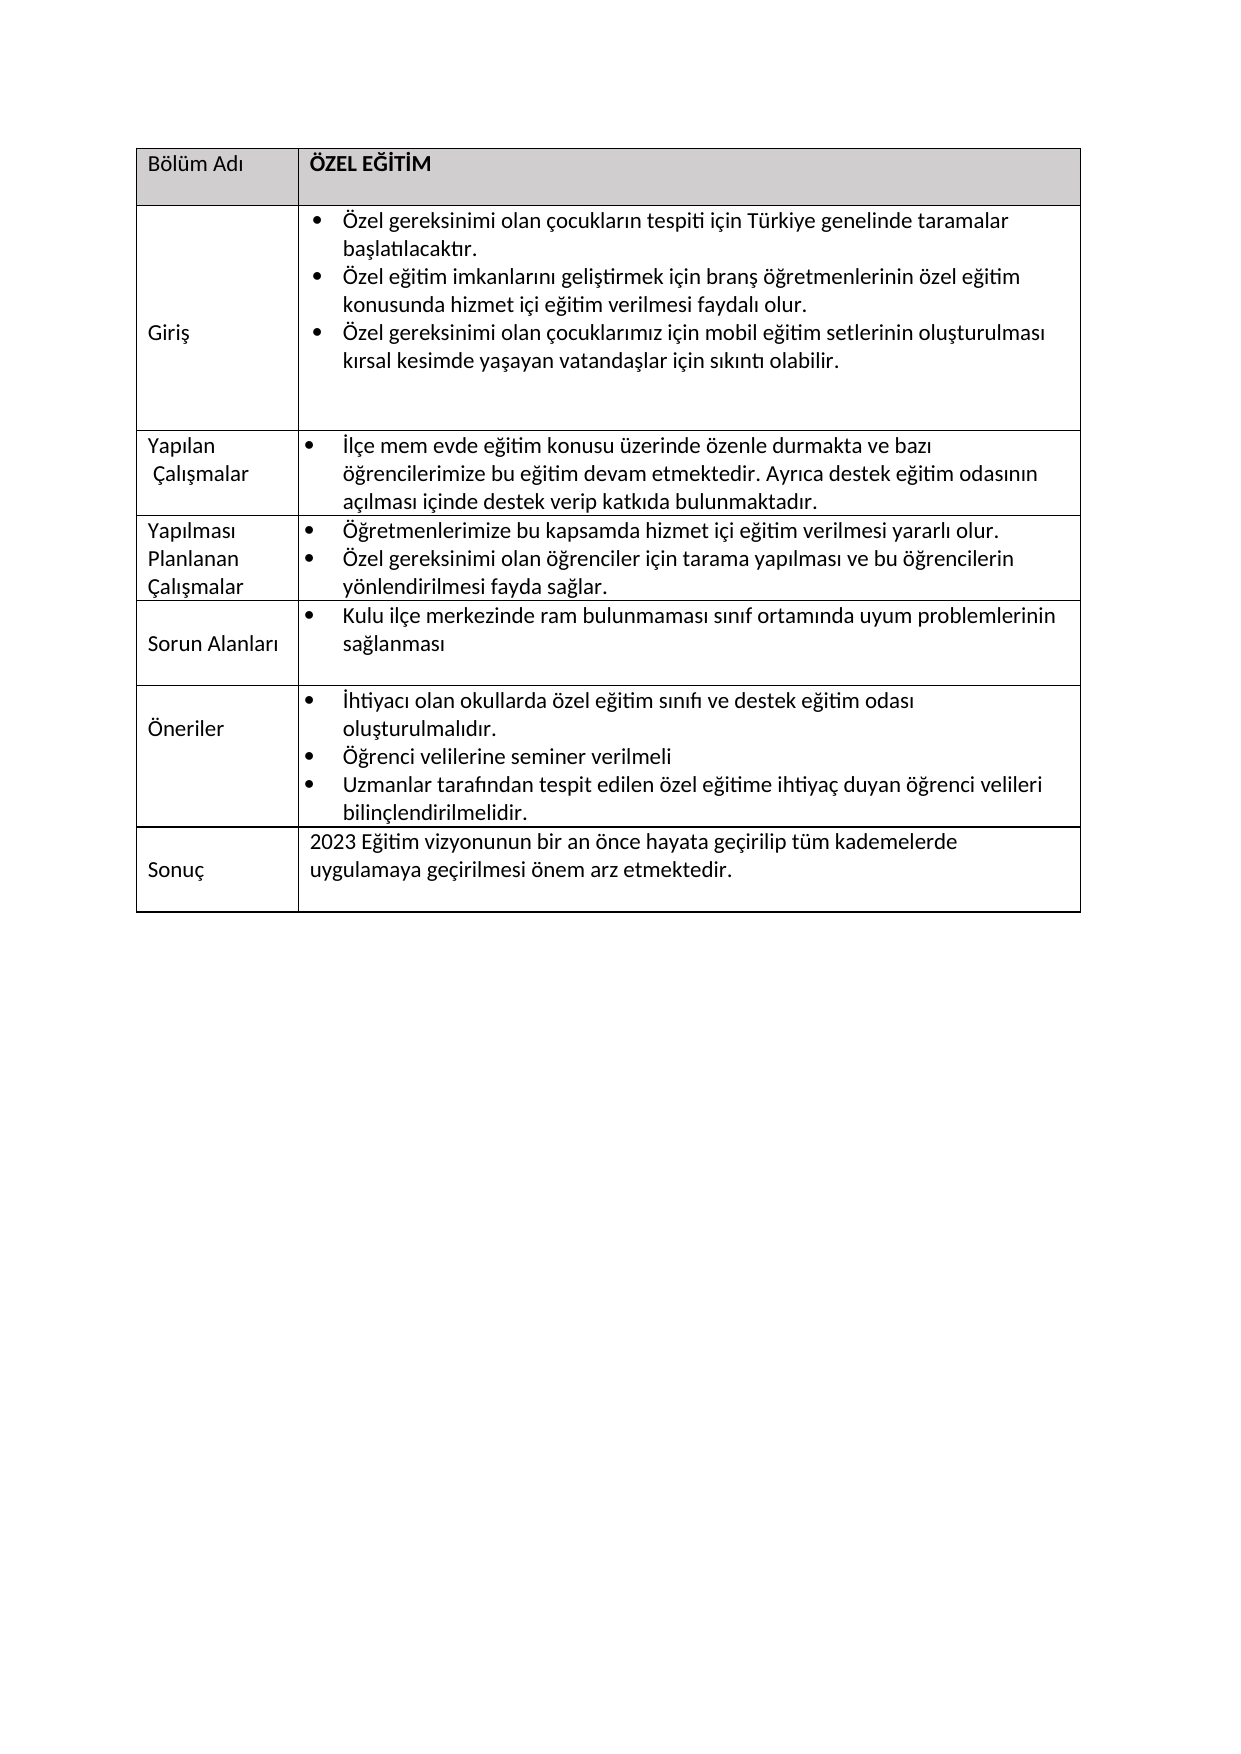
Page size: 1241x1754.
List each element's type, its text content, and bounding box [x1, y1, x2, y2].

table_cell Sorun Alanları [137, 601, 298, 685]
table_cell 2023 Eğitim vizyonunun bir an önce hayata geçirilip tüm kademelerde uygulamaya geçirilmesi önem arz etmektedir. [299, 828, 1080, 911]
table_cell İlçe mem evde eğitim konusu üzerinde özenle durmakta ve bazı öğrencilerimize bu eğitim devam etmektedir. Ayrıca destek eğitim odasının açılması içinde destek verip katkıda bulunmaktadır. [299, 431, 1080, 515]
table_cell Giriş [137, 206, 298, 430]
table_cell Kulu ilçe merkezinde ram bulunmaması sınıf ortamında uyum problemlerinin sağlanması [299, 601, 1080, 685]
table_cell Yapılan Çalışmalar [137, 431, 298, 515]
table_header Bölüm Adı [137, 149, 298, 205]
table_cell İhtiyacı olan okullarda özel eğitim sınıfı ve destek eğitim odası oluşturulmalıdır. Öğrenci velilerine seminer verilmeli Uzmanlar tarafından tespit edilen özel eğitime ihtiyaç duyan öğrenci velileri bilinçlendirilmelidir. [299, 686, 1080, 826]
table_cell Öğretmenlerimize bu kapsamda hizmet içi eğitim verilmesi yararlı olur. Özel gereksinimi olan öğrenciler için tarama yapılması ve bu öğrencilerin yönlendirilmesi fayda sağlar. [299, 516, 1080, 600]
table_header ÖZEL EĞİTİM [299, 149, 1080, 205]
table_cell Sonuç [137, 828, 298, 911]
table_cell Özel gereksinimi olan çocukların tespiti için Türkiye genelinde taramalar başlatılacaktır. Özel eğitim imkanlarını geliştirmek için branş öğretmenlerinin özel eğitim konusunda hizmet içi eğitim verilmesi faydalı olur. Özel gereksinimi olan çocuklarımız için mobil eğitim setlerinin oluşturulması kırsal kesimde yaşayan vatandaşlar için sıkıntı olabilir. [299, 206, 1080, 430]
table_cell Öneriler [137, 686, 298, 826]
table_cell Yapılması Planlanan Çalışmalar [137, 516, 298, 600]
